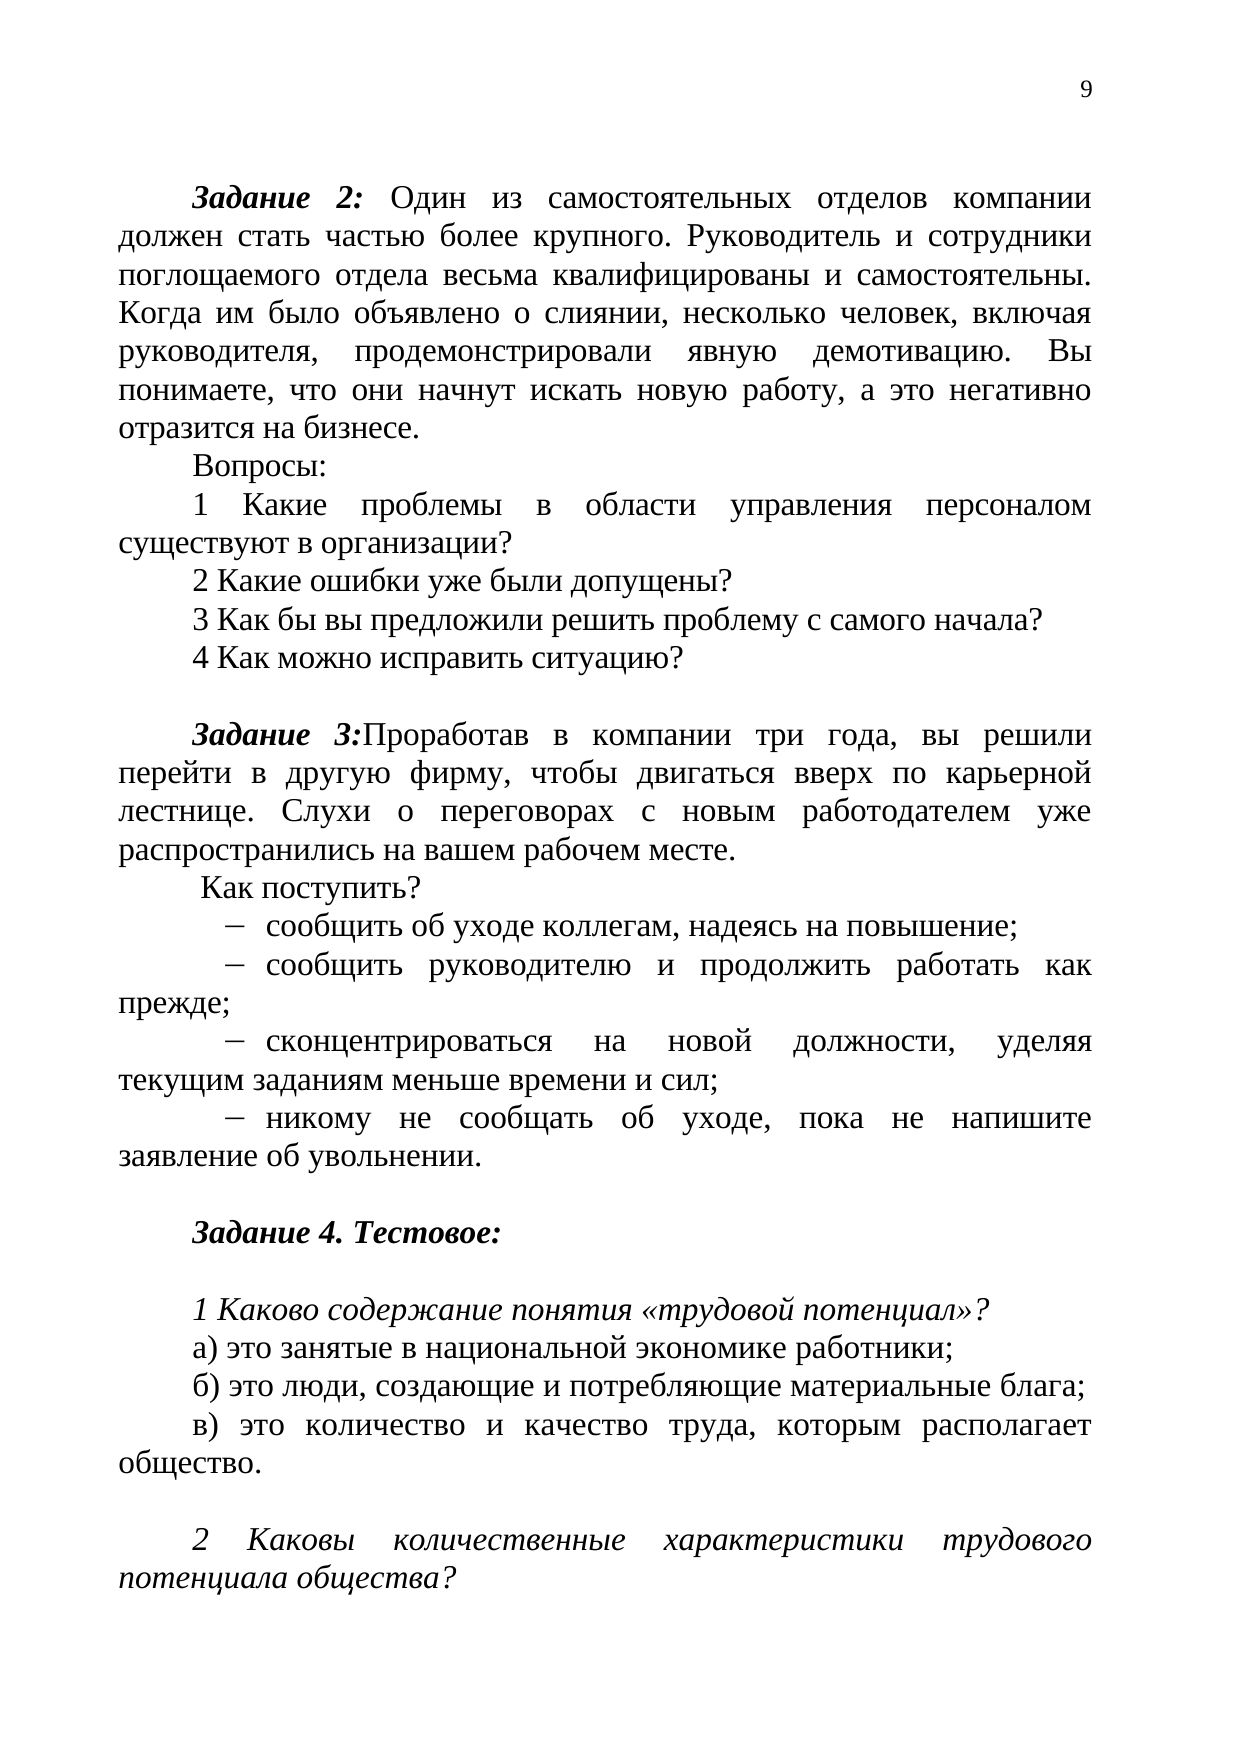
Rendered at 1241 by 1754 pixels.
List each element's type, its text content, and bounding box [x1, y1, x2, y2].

list сконцентрироваться на новой должности, уделяя текущим заданиям меньше времени и сил; [118, 1021, 1092, 1097]
text Вопросы: [118, 446, 1092, 484]
list сообщить об уходе коллегам, надеясь на повышение; [118, 906, 1092, 944]
list никому не сообщать об уходе, пока не напишите заявление об увольнении. [118, 1097, 1092, 1174]
text Задание 3:Проработав в компании три года, вы решили перейти в другую фирму, чтобы двигаться вверх по карьерной лестнице. Слухи о переговорах с новым работодателем уже распространились на вашем рабочем месте. [118, 714, 1092, 867]
list сообщить руководителю и продолжить работать как прежде; [118, 944, 1092, 1021]
text б) это люди, создающие и потребляющие материальные блага; [118, 1366, 1092, 1404]
text 3 Как бы вы предложили решить проблему с самого начала? [118, 599, 1092, 637]
text 4 Как можно исправить ситуацию? [118, 637, 1092, 676]
text а) это занятые в национальной экономике работники; [118, 1327, 1092, 1366]
text Задание 2: Один из самостоятельных отделов компании должен стать частью более крупного. Руководитель и сотрудники поглощаемого отдела весьма квалифицированы и самостоятельны. Когда им было объявлено о слиянии, несколько человек, включая руководителя, продемонстрировали явную демотивацию. Вы понимаете, что они начнут искать новую работу, а это негативно отразится на бизнесе. [118, 177, 1092, 446]
text 2 Какие ошибки уже были допущены? [118, 561, 1092, 599]
text 1 Какие проблемы в области управления персоналом существуют в организации? [118, 484, 1092, 561]
text 1 Каково содержание понятия «трудовой потенциал»? [118, 1289, 1092, 1327]
text 2 Каковы количественные характеристики трудового потенциала общества? [118, 1519, 1092, 1596]
text в) это количество и качество труда, которым располагает общество. [118, 1404, 1092, 1481]
text Как поступить? [118, 867, 1092, 906]
text Задание 4. Тестовое: [118, 1212, 1092, 1251]
